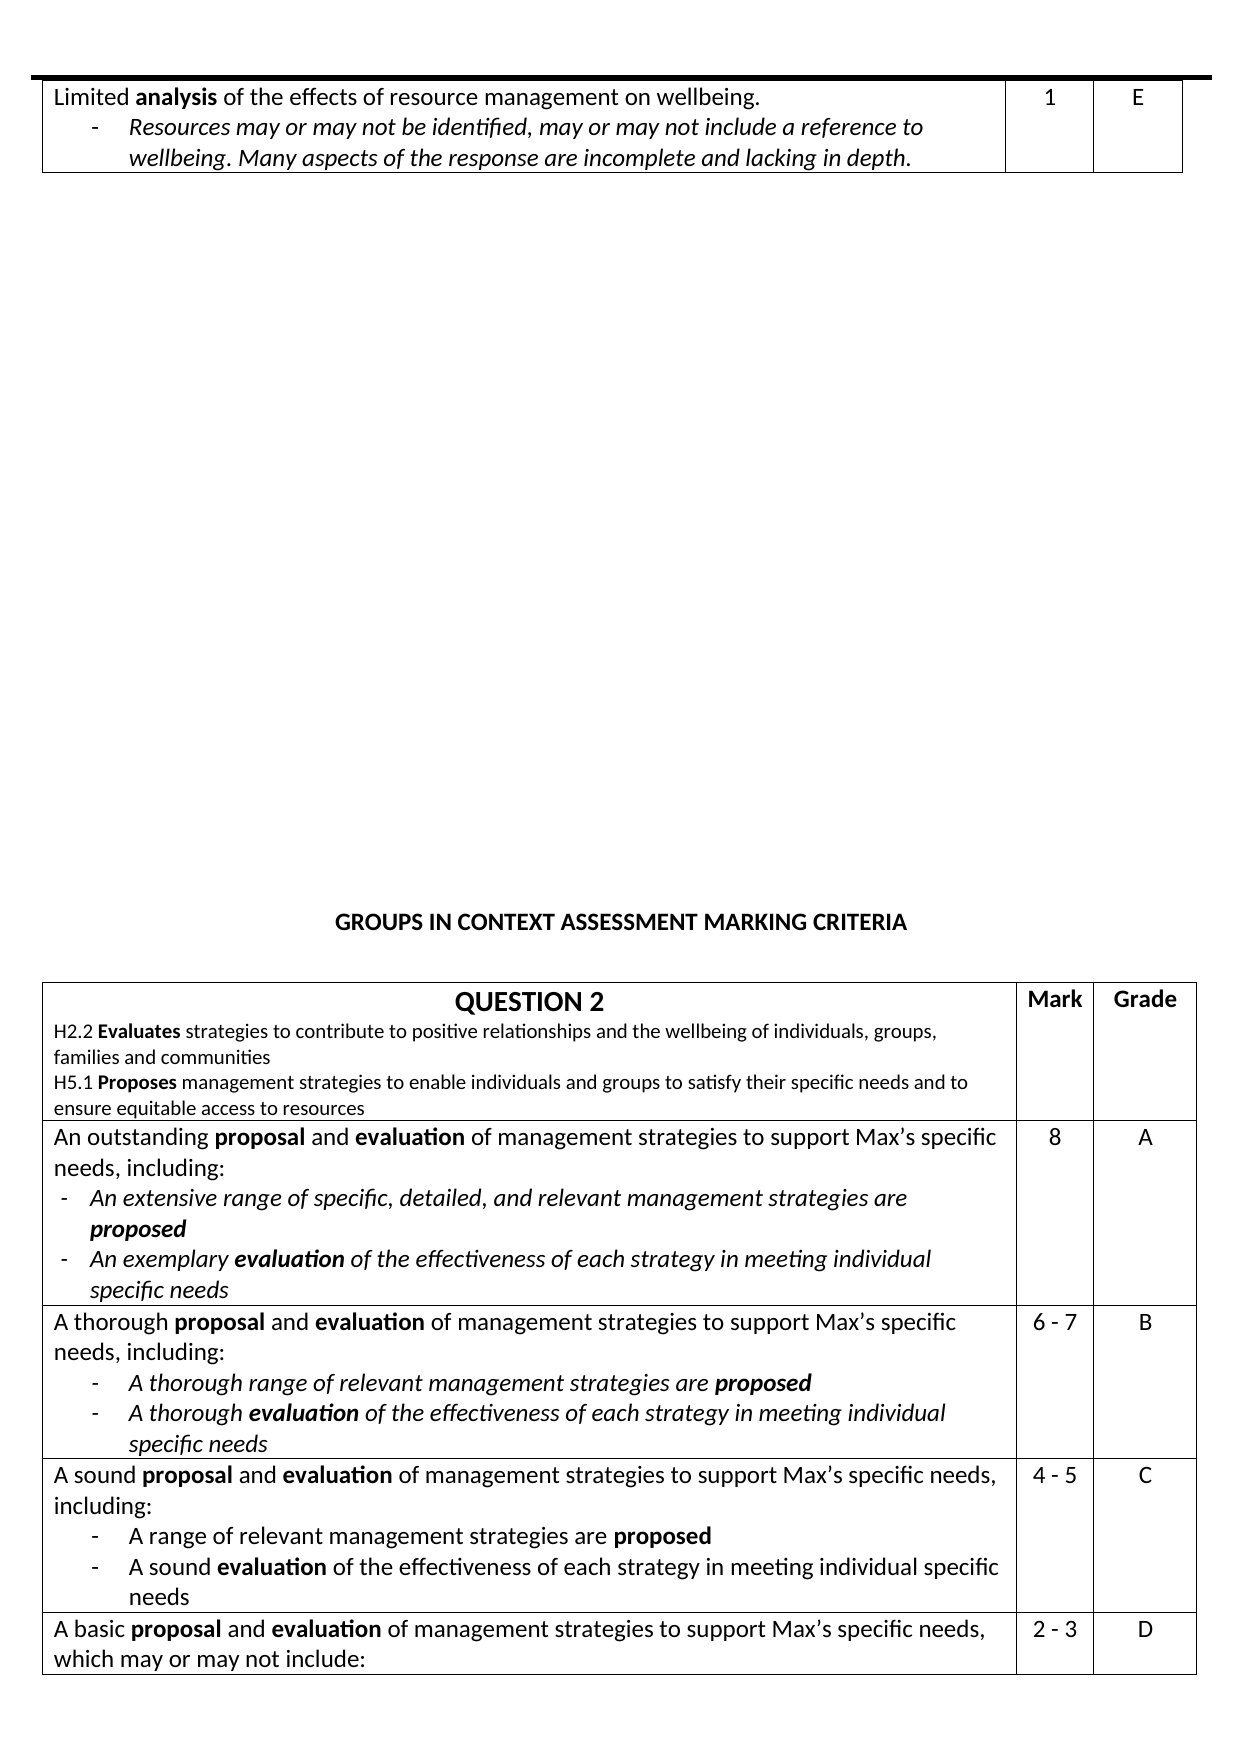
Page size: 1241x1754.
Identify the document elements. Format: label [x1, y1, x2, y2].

table_cell [31, 80, 1212, 1675]
